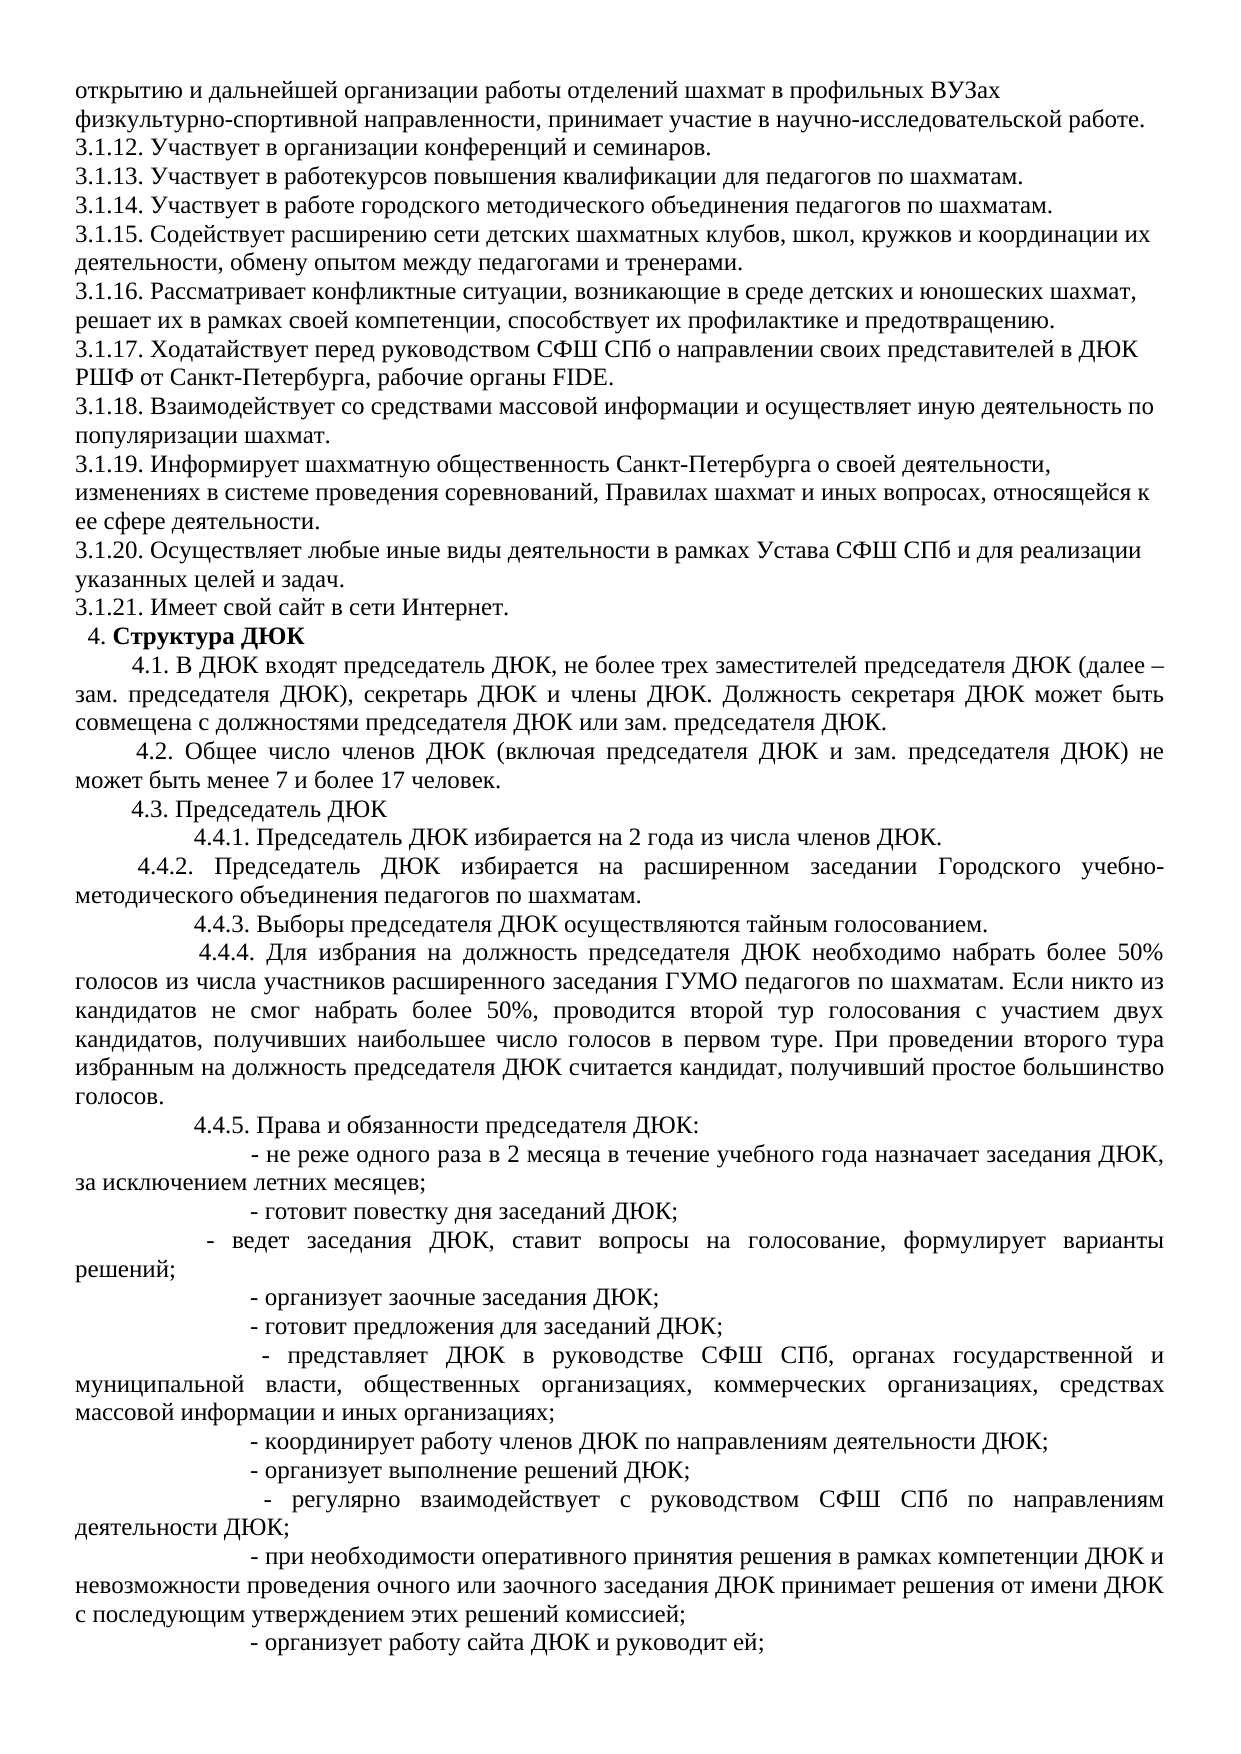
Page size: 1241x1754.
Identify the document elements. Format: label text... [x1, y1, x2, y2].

text - организует заочные заседания ДЮК; [75, 1282, 1165, 1311]
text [75, 75, 1165, 132]
text 3.1.21. Имеет свой сайт в сети Интернет. [75, 592, 1165, 621]
text - не реже одного раза в 2 месяца в течение учебного года назначает заседания ДЮК, за исключением летних месяцев; [75, 1139, 1165, 1196]
text - представляет ДЮК в руководстве СФШ СПб, органах государственной и муниципальной власти, общественных организациях, коммерческих организациях, средствах массовой информации и иных организациях; [75, 1340, 1165, 1426]
text - регулярно взаимодействует с руководством СФШ СПб по направлениям деятельности ДЮК; [75, 1484, 1165, 1541]
text 3.1.20. Осуществляет любые иные виды деятельности в рамках Устава СФШ СПб и для реализации указанных целей и задач. [75, 535, 1165, 592]
text 3.1.19. Информирует шахматную общественность Санкт-Петербурга о своей деятельности, изменениях в системе проведения соревнований, Правилах шахмат и иных вопросах, относящейся к ее сфере деятельности. [75, 449, 1165, 535]
text 4.4.1. Председатель ДЮК избирается на 2 года из числа членов ДЮК. [75, 822, 1165, 851]
text - при необходимости оперативного принятия решения в рамках компетенции ДЮК и невозможности проведения очного или заочного заседания ДЮК принимает решения от имени ДЮК с последующим утверждением этих решений комиссией; [75, 1541, 1165, 1627]
text 4.4.2. Председатель ДЮК избирается на расширенном заседании Городского учебно-методического объединения педагогов по шахматам. [75, 851, 1165, 909]
text - готовит предложения для заседаний ДЮК; [75, 1311, 1165, 1340]
text 4. Структура ДЮК [75, 621, 1165, 650]
text 3.1.15. Содействует расширению сети детских шахматных клубов, школ, кружков и координации их деятельности, обмену опытом между педагогами и тренерами. [75, 219, 1165, 276]
text - координирует работу членов ДЮК по направлениям деятельности ДЮК; [75, 1426, 1165, 1455]
text 4.4.3. Выборы председателя ДЮК осуществляются тайным голосованием. [75, 909, 1165, 937]
text 3.1.16. Рассматривает конфликтные ситуации, возникающие в среде детских и юношеских шахмат, решает их в рамках своей компетенции, способствует их профилактике и предотвращению. [75, 276, 1165, 334]
text 3.1.14. Участвует в работе городского методического объединения педагогов по шахматам. [75, 190, 1165, 219]
text 4.4.5. Права и обязанности председателя ДЮК: [75, 1110, 1165, 1139]
text 4.2. Общее число членов ДЮК (включая председателя ДЮК и зам. председателя ДЮК) не может быть менее 7 и более 17 человек. [75, 736, 1165, 794]
text 3.1.12. Участвует в организации конференций и семинаров. [75, 132, 1165, 161]
text 4.4.4. Для избрания на должность председателя ДЮК необходимо набрать более 50% голосов из числа участников расширенного заседания ГУМО педагогов по шахматам. Если никто из кандидатов не смог набрать более 50%, проводится второй тур голосования с участием двух кандидатов, получивших наибольшее число голосов в первом туре. При проведении второго тура избранным на должность председателя ДЮК считается кандидат, получивший простое большинство голосов. [75, 937, 1165, 1110]
text - ведет заседания ДЮК, ставит вопросы на голосование, формулирует варианты решений; [75, 1225, 1165, 1282]
text 3.1.17. Ходатайствует перед руководством СФШ СПб о направлении своих представителей в ДЮК РШФ от Санкт-Петербурга, рабочие органы FIDE. [75, 334, 1165, 391]
text - организует выполнение решений ДЮК; [75, 1455, 1165, 1484]
text - организует работу сайта ДЮК и руководит ей; [75, 1627, 1165, 1656]
text 4.1. В ДЮК входят председатель ДЮК, не более трех заместителей председателя ДЮК (далее – зам. председателя ДЮК), секретарь ДЮК и члены ДЮК. Должность секретаря ДЮК может быть совмещена с должностями председателя ДЮК или зам. председателя ДЮК. [75, 650, 1165, 736]
text 4.3. Председатель ДЮК [75, 794, 1165, 822]
text - готовит повестку дня заседаний ДЮК; [75, 1196, 1165, 1225]
text 3.1.18. Взаимодействует со средствами массовой информации и осуществляет иную деятельность по популяризации шахмат. [75, 391, 1165, 449]
text 3.1.13. Участвует в работекурсов повышения квалификации для педагогов по шахматам. [75, 161, 1165, 190]
